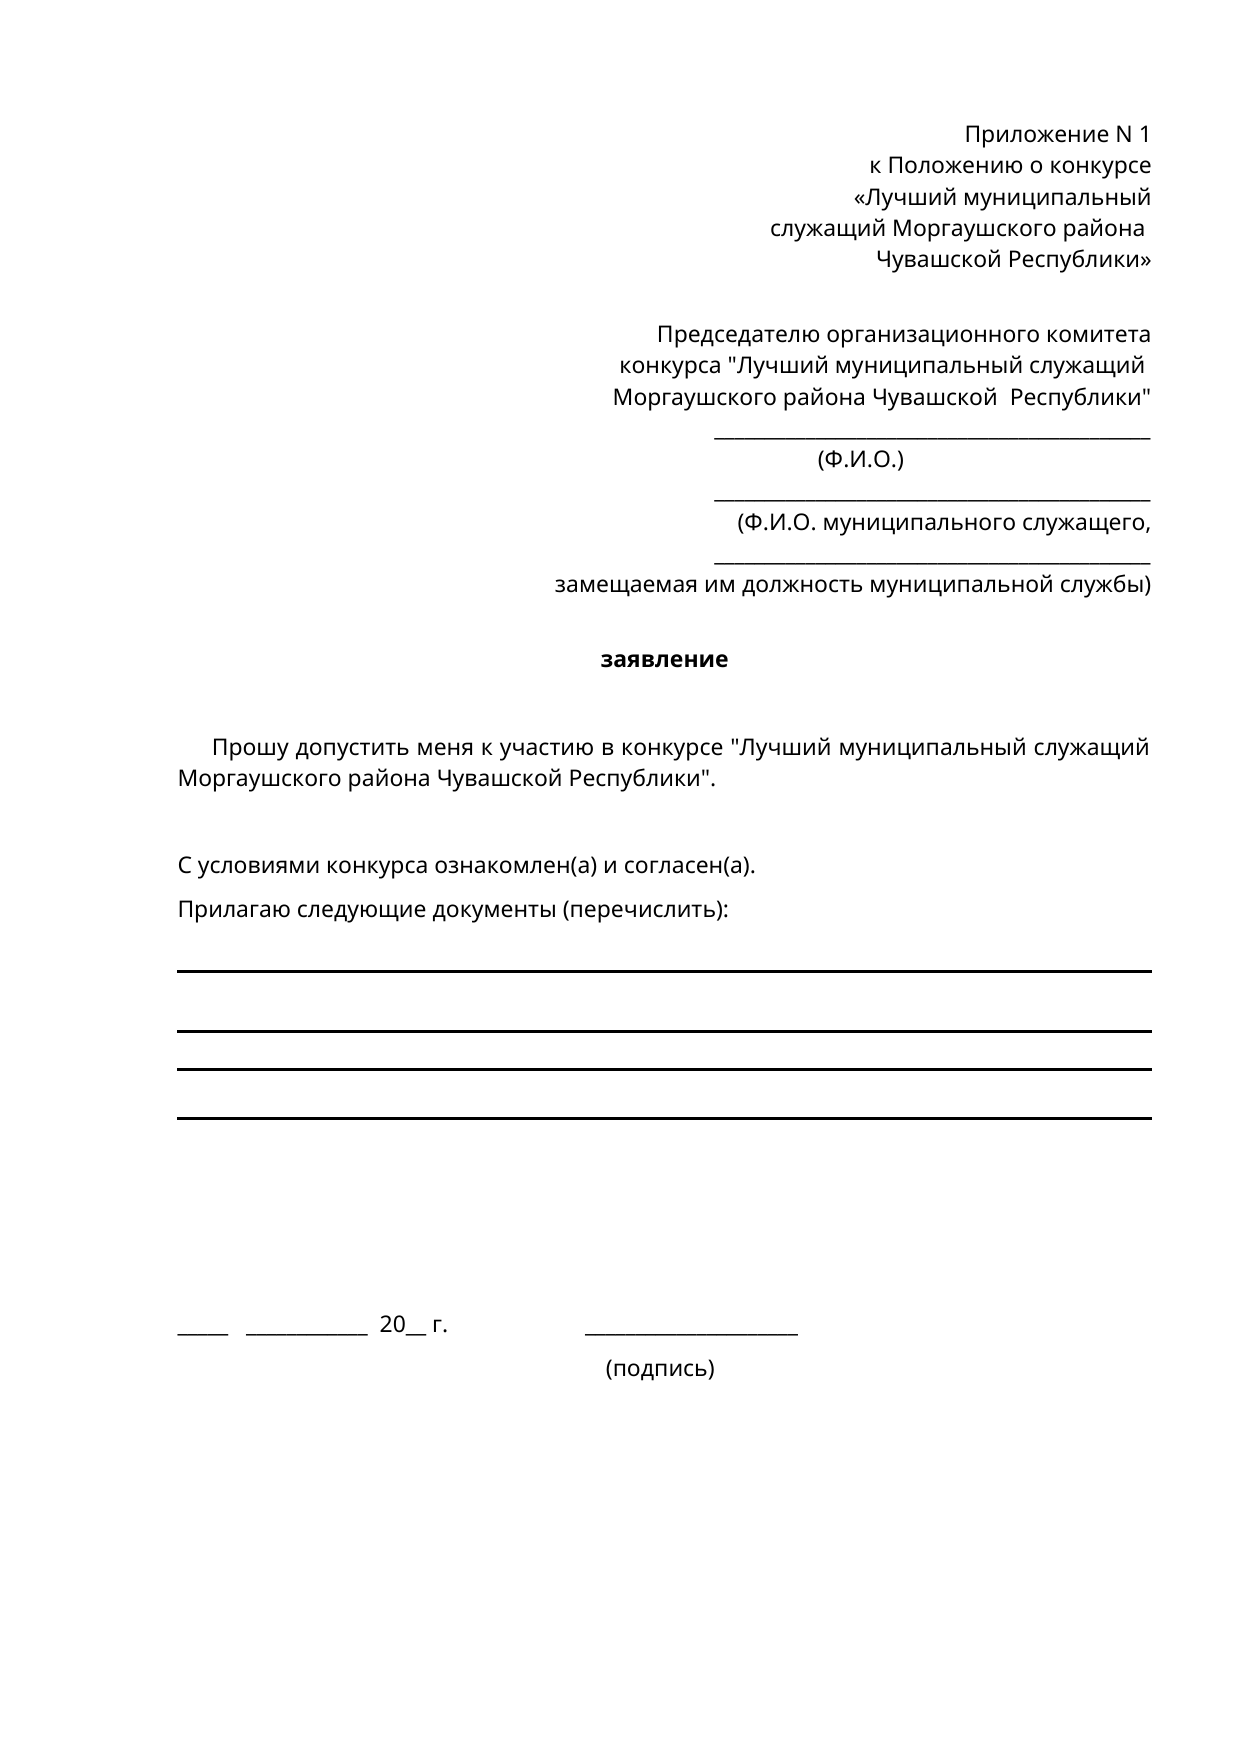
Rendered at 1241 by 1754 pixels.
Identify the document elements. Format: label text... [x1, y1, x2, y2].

text заявление [177, 643, 1152, 674]
text Прилагаю следующие документы (перечислить): [177, 893, 1152, 924]
text (Ф.И.О.) [177, 443, 1152, 474]
text Прошу допустить меня к участию в конкурсе "Лучший муниципальный служащий Моргаушского района Чувашской Республики". [177, 731, 1152, 793]
text замещаемая им должность муниципальной службы) [177, 568, 1152, 599]
text С условиями конкурса ознакомлен(а) и согласен(а). [177, 849, 1152, 881]
text ___________________________________________ [177, 537, 1152, 568]
text конкурса "Лучший муниципальный служащий Моргаушского района Чувашской Республики" [177, 349, 1152, 412]
text _____ ____________ 20__ г. _____________________ [177, 1308, 1152, 1339]
text «Лучший муниципальный [177, 181, 1152, 212]
text к Положению о конкурсе [177, 149, 1152, 181]
text Приложение N 1 [177, 118, 1152, 149]
text (подпись) [177, 1351, 1152, 1383]
text Председателю организационного комитета [177, 318, 1152, 349]
text ___________________________________________ [177, 474, 1152, 506]
text (Ф.И.О. муниципального служащего, [177, 506, 1152, 537]
text служащий Моргаушского района Чувашской Республики» [177, 212, 1152, 274]
text ___________________________________________ [177, 412, 1152, 443]
